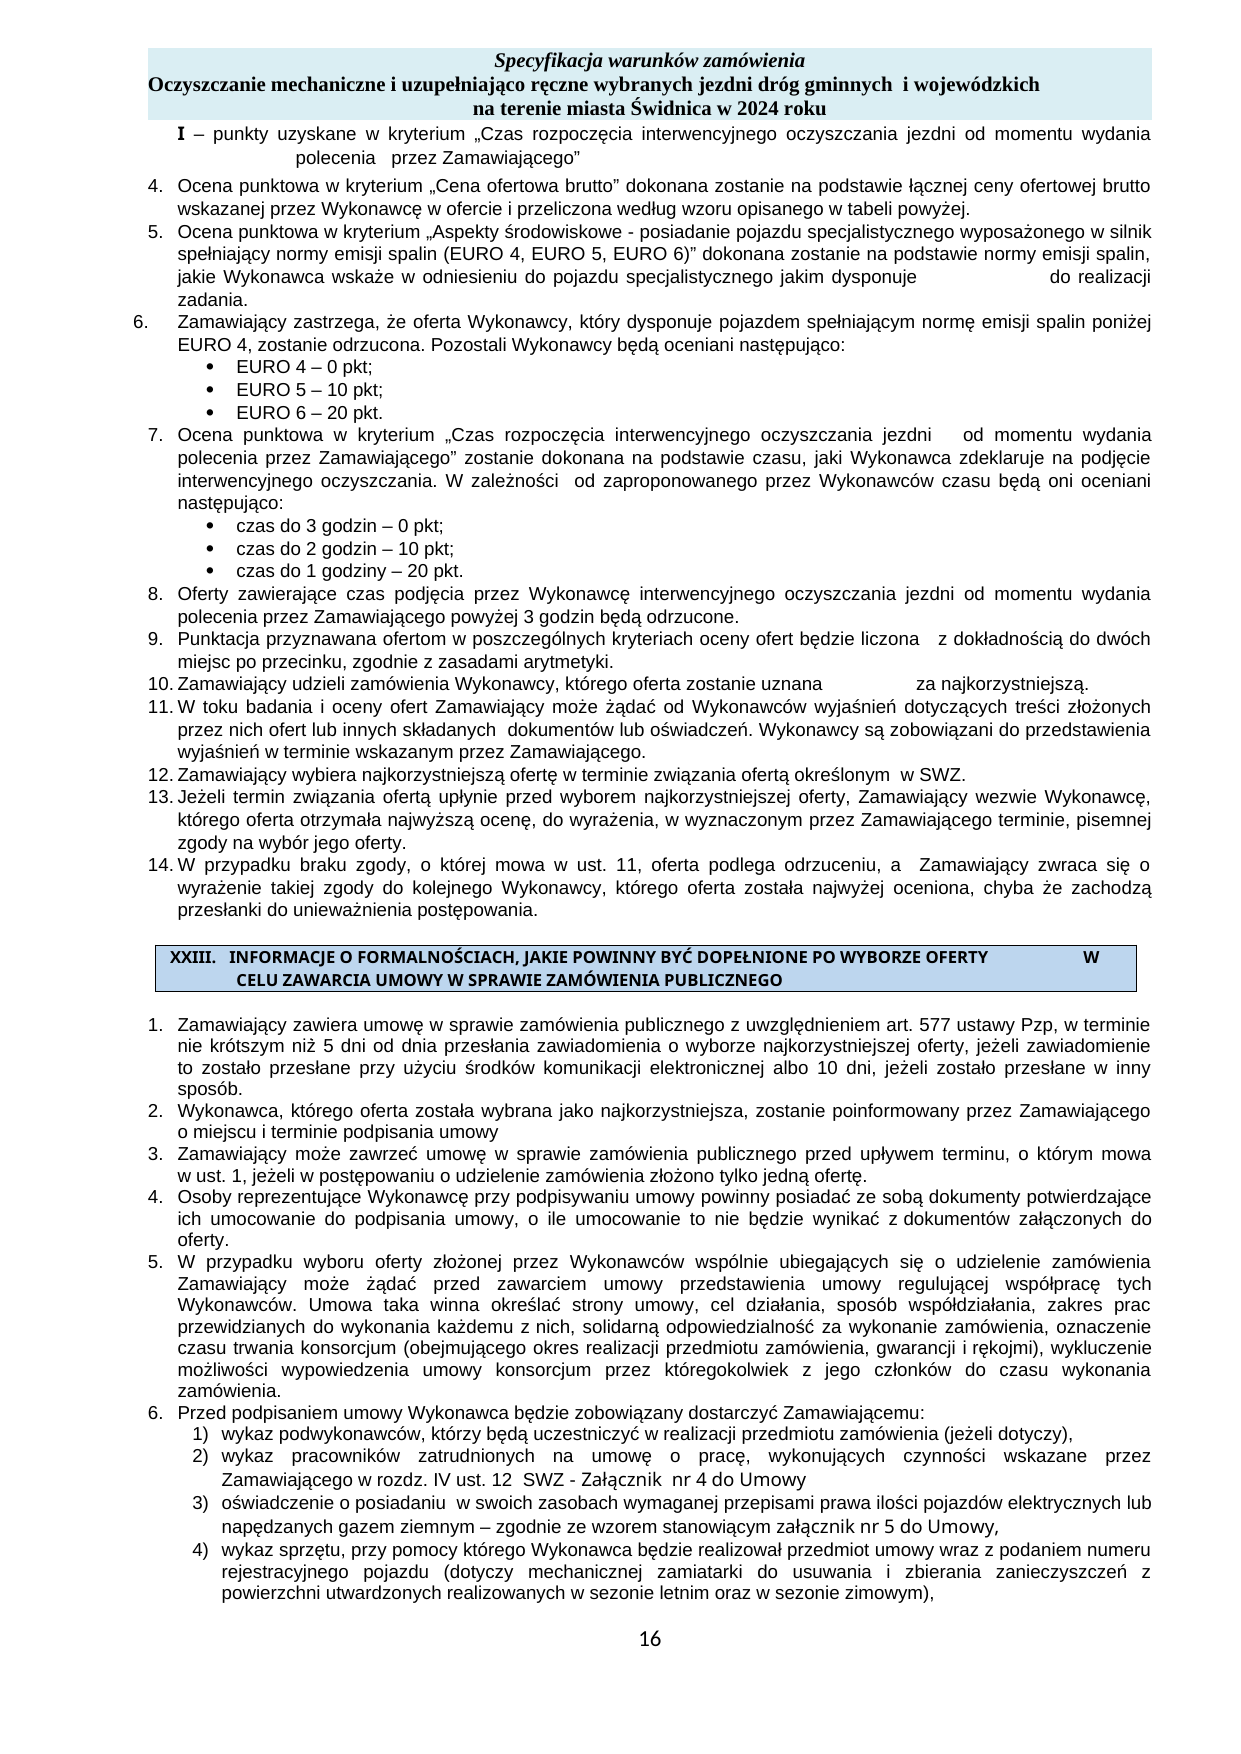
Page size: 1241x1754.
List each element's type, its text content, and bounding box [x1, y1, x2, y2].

list Zamawiający może zawrzeć umowę w sprawie zamówienia publicznego przed upływem terminu, o którym mowa w ust. 1, jeżeli w postępowaniu o udzielenie zamówienia złożono tylko jedną ofertę. [148, 1143, 1152, 1186]
list czas do 2 godzin – 10 pkt; [207, 537, 1152, 559]
list Jeżeli termin związania ofertą upłynie przed wyborem najkorzystniejszej oferty, Zamawiający wezwie Wykonawcę, którego oferta otrzymała najwyższą ocenę, do wyrażenia, w wyznaczonym przez Zamawiającego terminie, pisemnej zgody na wybór jego oferty. [148, 786, 1152, 853]
list EURO 4 – 0 pkt; [207, 356, 1152, 378]
list Punktacja przyznawana ofertom w poszczególnych kryteriach oceny ofert będzie liczona z dokładnością do dwóch miejsc po przecinku, zgodnie z zasadami arytmetyki. [148, 628, 1152, 672]
list W toku badania i oceny ofert Zamawiający może żądać od Wykonawców wyjaśnień dotyczących treści złożonych przez nich ofert lub innych składanych dokumentów lub oświadczeń. Wykonawcy są zobowiązani do przedstawienia wyjaśnień w terminie wskazanym przez Zamawiającego. [148, 696, 1152, 763]
list czas do 1 godziny – 20 pkt. [207, 560, 1152, 582]
list Przed podpisaniem umowy Wykonawca będzie zobowiązany dostarczyć Zamawiającemu: [148, 1402, 1152, 1423]
list oświadczenie o posiadaniu w swoich zasobach wymaganej przepisami prawa ilości pojazdów elektrycznych lub napędzanych gazem ziemnym – zgodnie ze wzorem stanowiącym załącznik nr 5 do Umowy, [192, 1492, 1152, 1539]
list EURO 6 – 20 pkt. [207, 402, 1152, 423]
list Oferty zawierające czas podjęcia przez Wykonawcę interwencyjnego oczyszczania jezdni od momentu wydania polecenia przez Zamawiającego powyżej 3 godzin będą odrzucone. [148, 583, 1152, 627]
list wykaz sprzętu, przy pomocy którego Wykonawca będzie realizował przedmiot umowy wraz z podaniem numeru rejestracyjnego pojazdu (dotyczy mechanicznej zamiatarki do usuwania i zbierania zanieczyszczeń z powierzchni utwardzonych realizowanych w sezonie letnim oraz w sezonie zimowym), [192, 1539, 1152, 1604]
list Ocena punktowa w kryterium „Aspekty środowiskowe - posiadanie pojazdu specjalistycznego wyposażonego w silnik spełniający normy emisji spalin (EURO 4, EURO 5, EURO 6)” dokonana zostanie na podstawie normy emisji spalin, jakie Wykonawca wskaże w odniesieniu do pojazdu specjalistycznego jakim dysponuje do realizacji zadania. [148, 221, 1152, 310]
list W przypadku braku zgody, o której mowa w ust. 11, oferta podlega odrzuceniu, a Zamawiający zwraca się o wyrażenie takiej zgody do kolejnego Wykonawcy, którego oferta została najwyżej oceniona, chyba że zachodzą przesłanki do unieważnienia postępowania. [148, 854, 1152, 921]
list wykaz podwykonawców, którzy będą uczestniczyć w realizacji przedmiotu zamówienia (jeżeli dotyczy), [192, 1423, 1152, 1445]
list czas do 3 godzin – 0 pkt; [207, 515, 1152, 536]
list Zamawiający udzieli zamówienia Wykonawcy, którego oferta zostanie uznana za najkorzystniejszą. [148, 673, 1152, 695]
list Ocena punktowa w kryterium „Cena ofertowa brutto” dokonana zostanie na podstawie łącznej ceny ofertowej brutto wskazanej przez Wykonawcę w ofercie i przeliczona według wzoru opisanego w tabeli powyżej. [148, 175, 1152, 219]
text I – punkty uzyskane w kryterium „Czas rozpoczęcia interwencyjnego oczyszczania jezdni od momentu wydania polecenia przez Zamawiającego” [177, 120, 1152, 168]
table_header XXIII. INFORMACJE O FORMALNOŚCIACH, JAKIE POWINNY BYĆ DOPEŁNIONE PO WYBORZE OFERTY W CELU ZAWARCIA UMOWY W SPRAWIE ZAMÓWIENIA PUBLICZNEGO [156, 946, 1136, 991]
list W przypadku wyboru oferty złożonej przez Wykonawców wspólnie ubiegających się o udzielenie zamówienia Zamawiający może żądać przed zawarciem umowy przedstawienia umowy regulującej współpracę tych Wykonawców. Umowa taka winna określać strony umowy, cel działania, sposób współdziałania, zakres prac przewidzianych do wykonania każdemu z nich, solidarną odpowiedzialność za wykonanie zamówienia, oznaczenie czasu trwania konsorcjum (obejmującego okres realizacji przedmiotu zamówienia, gwarancji i rękojmi), wykluczenie możliwości wypowiedzenia umowy konsorcjum przez któregokolwiek z jego członków do czasu wykonania zamówienia. [148, 1251, 1152, 1402]
list Ocena punktowa w kryterium „Czas rozpoczęcia interwencyjnego oczyszczania jezdni od momentu wydania polecenia przez Zamawiającego” zostanie dokonana na podstawie czasu, jaki Wykonawca zdeklaruje na podjęcie interwencyjnego oczyszczania. W zależności od zaproponowanego przez Wykonawców czasu będą oni oceniani następująco: [148, 424, 1152, 514]
list Zamawiający wybiera najkorzystniejszą ofertę w terminie związania ofertą określonym w SWZ. [148, 764, 1152, 785]
list Wykonawca, którego oferta została wybrana jako najkorzystniejsza, zostanie poinformowany przez Zamawiającego o miejscu i terminie podpisania umowy [148, 1100, 1152, 1143]
list Osoby reprezentujące Wykonawcę przy podpisywaniu umowy powinny posiadać ze sobą dokumenty potwierdzające ich umocowanie do podpisania umowy, o ile umocowanie to nie będzie wynikać z dokumentów załączonych do oferty. [148, 1186, 1152, 1251]
list Zamawiający zawiera umowę w sprawie zamówienia publicznego z uwzględnieniem art. 577 ustawy Pzp, w terminie nie krótszym niż̇ 5 dni od dnia przesłania zawiadomienia o wyborze najkorzystniejszej oferty, jeżeli zawiadomienie to zostało przesłane przy użyciu środków komunikacji elektronicznej albo 10 dni, jeżeli zostało przesłane w inny sposób. [148, 1013, 1152, 1100]
list EURO 5 – 10 pkt; [207, 379, 1152, 401]
list Zamawiający zastrzega, że oferta Wykonawcy, który dysponuje pojazdem spełniającym normę emisji spalin poniżej EURO 4, zostanie odrzucona. Pozostali Wykonawcy będą oceniani następująco: [133, 311, 1152, 355]
list wykaz pracowników zatrudnionych na umowę o pracę, wykonujących czynności wskazane przez Zamawiającego w rozdz. IV ust. 12 SWZ - Załącznik nr 4 do Umowy [192, 1445, 1152, 1492]
